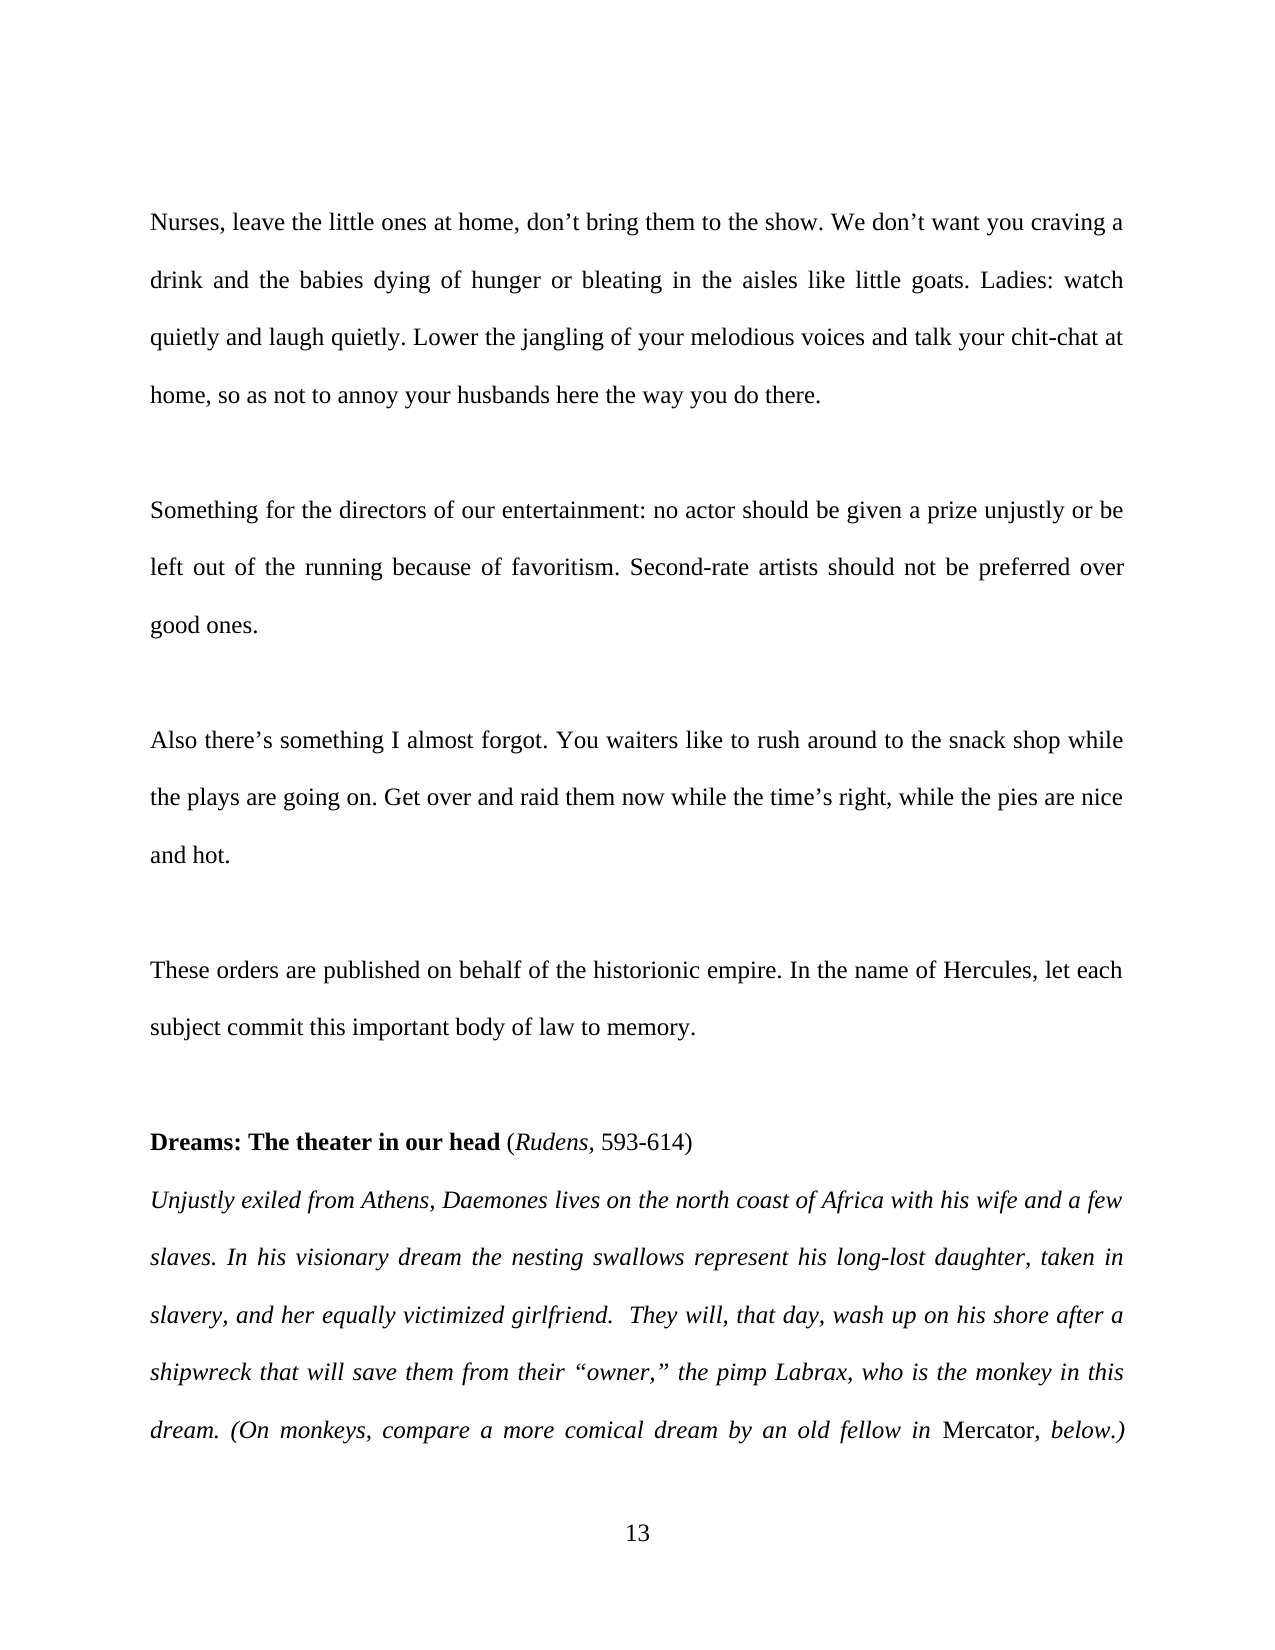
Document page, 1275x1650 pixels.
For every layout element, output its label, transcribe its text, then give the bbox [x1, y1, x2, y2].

text Also there’s something I almost forgot. You waiters like to rush around to the snack shop while the plays are going on. Get over and raid them now while the time’s right, while the pies are nice and hot. [150, 725, 1125, 869]
text These orders are published on behalf of the historionic empire. In the name of Hercules, let each subject commit this important body of law to memory. [150, 955, 1125, 1041]
text Something for the directors of our entertainment: no actor should be given a prize unjustly or be left out of the running because of favoritism. Second-rate artists should not be preferred over good ones. [150, 495, 1125, 639]
text Nurses, leave the little ones at home, don’t bring them to the show. We don’t want you craving a drink and the babies dying of hunger or bleating in the aisles like little goats. Ladies: watch quietly and laugh quietly. Lower the jangling of your melodious voices and talk your chit-chat at home, so as not to annoy your husbands here the way you do there. [150, 207, 1125, 409]
text Dreams: The theater in our head (Rudens, 593-614) [150, 1127, 1125, 1156]
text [150, 1185, 1125, 1444]
